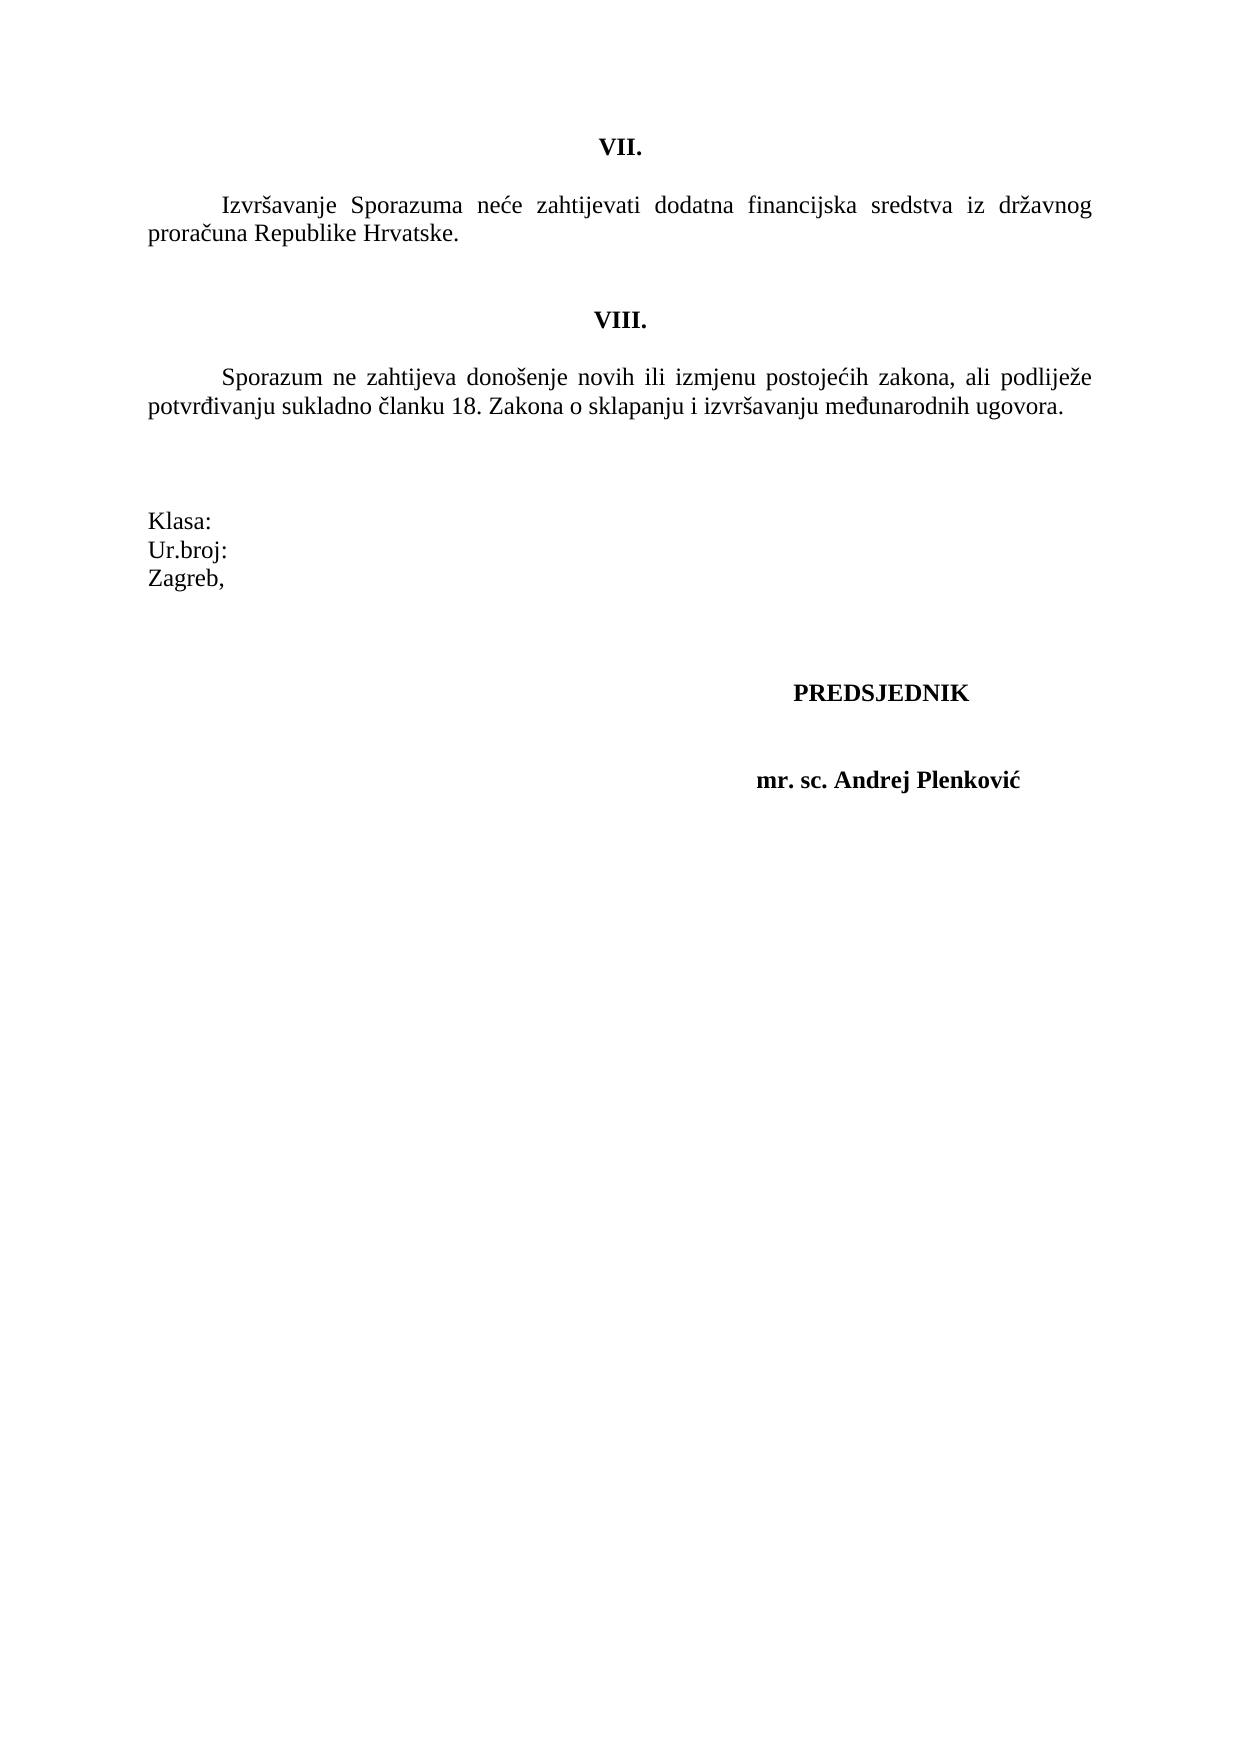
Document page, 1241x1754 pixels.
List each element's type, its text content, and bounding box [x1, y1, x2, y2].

text VIII. [148, 305, 1093, 333]
text VII. [148, 132, 1093, 161]
text mr. sc. Andrej PlenkovićOBRAZLOŽENJE [148, 765, 1093, 793]
text Sporazum ne zahtijeva donošenje novih ili izmjenu postojećih zakona, ali podliježe potvrđivanju sukladno članku 18. Zakona o sklapanju i izvršavanju međunarodnih ugovora. [148, 362, 1093, 420]
text PREDSJEDNIK [148, 678, 1093, 707]
text Ur.broj: [148, 535, 1093, 563]
text Klasa: [148, 506, 1093, 535]
text Izvršavanje Sporazuma neće zahtijevati dodatna financijska sredstva iz državnog proračuna Republike Hrvatske. [148, 190, 1093, 247]
text Zagreb, [148, 563, 1093, 592]
